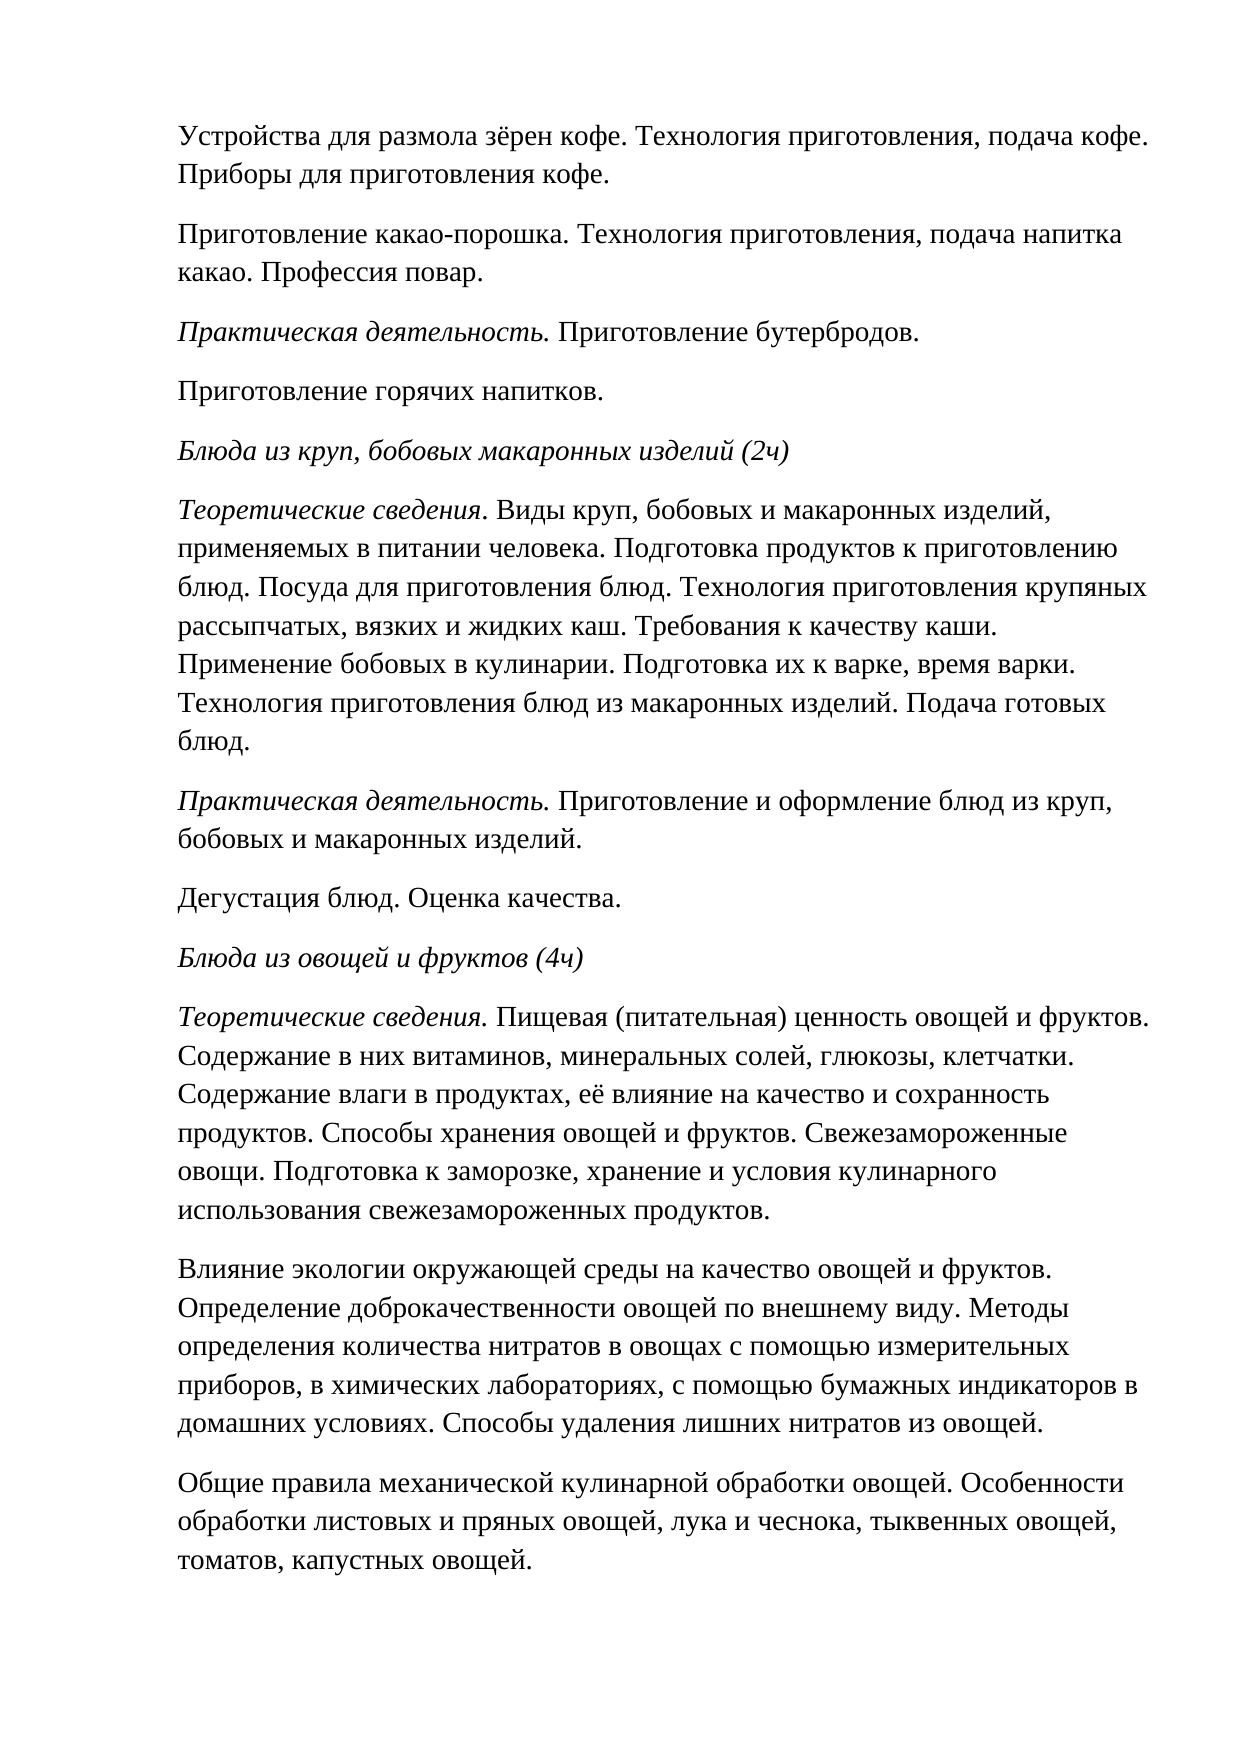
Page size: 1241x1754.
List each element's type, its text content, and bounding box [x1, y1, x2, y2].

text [177, 118, 1152, 190]
text Практическая деятельность. Приготовление и оформление блюд из круп, бобовых и макаронных изделий. [177, 783, 1152, 855]
text Теоретические сведения. Виды круп, бобовых и макаронных изделий, применяемых в питании человека. Подготовка продуктов к приготовлению блюд. Посуда для приготовления блюд. Технология приготовления крупяных рассыпчатых, вязких и жидких каш. Требования к качеству каши. Применение бобовых в кулинарии. Подготовка их к варке, время варки. Технология приготовления блюд из макаронных изделий. Подача готовых блюд. [177, 492, 1152, 757]
text Практическая деятельность. Приготовление бутербродов. [177, 314, 1152, 347]
text Влияние экологии окружающей среды на качество овощей и фруктов. Определение доброкачественности овощей по внешнему виду. Методы определения количества нитратов в овощах с помощью измерительных приборов, в химических лабораториях, с помощью бумажных индикаторов в домашних условиях. Способы удаления лишних нитратов из овощей. [177, 1251, 1152, 1439]
text Дегустация блюд. Оценка качества. [177, 881, 1152, 914]
text Блюда из круп, бобовых макаронных изделий (2ч) [177, 433, 1152, 466]
text Общие правила механической кулинарной обработки овощей. Особенности обработки листовых и пряных овощей, лука и чеснока, тыквенных овощей, томатов, капустных овощей. [177, 1465, 1152, 1576]
text Теоретические сведения. Пищевая (питательная) ценность овощей и фруктов. Содержание в них витаминов, минеральных солей, глюкозы, клетчатки. Содержание влаги в продуктах, её влияние на качество и сохранность продуктов. Способы хранения овощей и фруктов. Свежезамороженные овощи. Подготовка к заморозке, хранение и условия кулинарного использования свежезамороженных продуктов. [177, 999, 1152, 1226]
text Блюда из овощей и фруктов (4ч) [177, 940, 1152, 973]
text Приготовление какао-порошка. Технология приготовления, подача напитка какао. Профессия повар. [177, 216, 1152, 288]
text Приготовление горячих напитков. [177, 373, 1152, 407]
